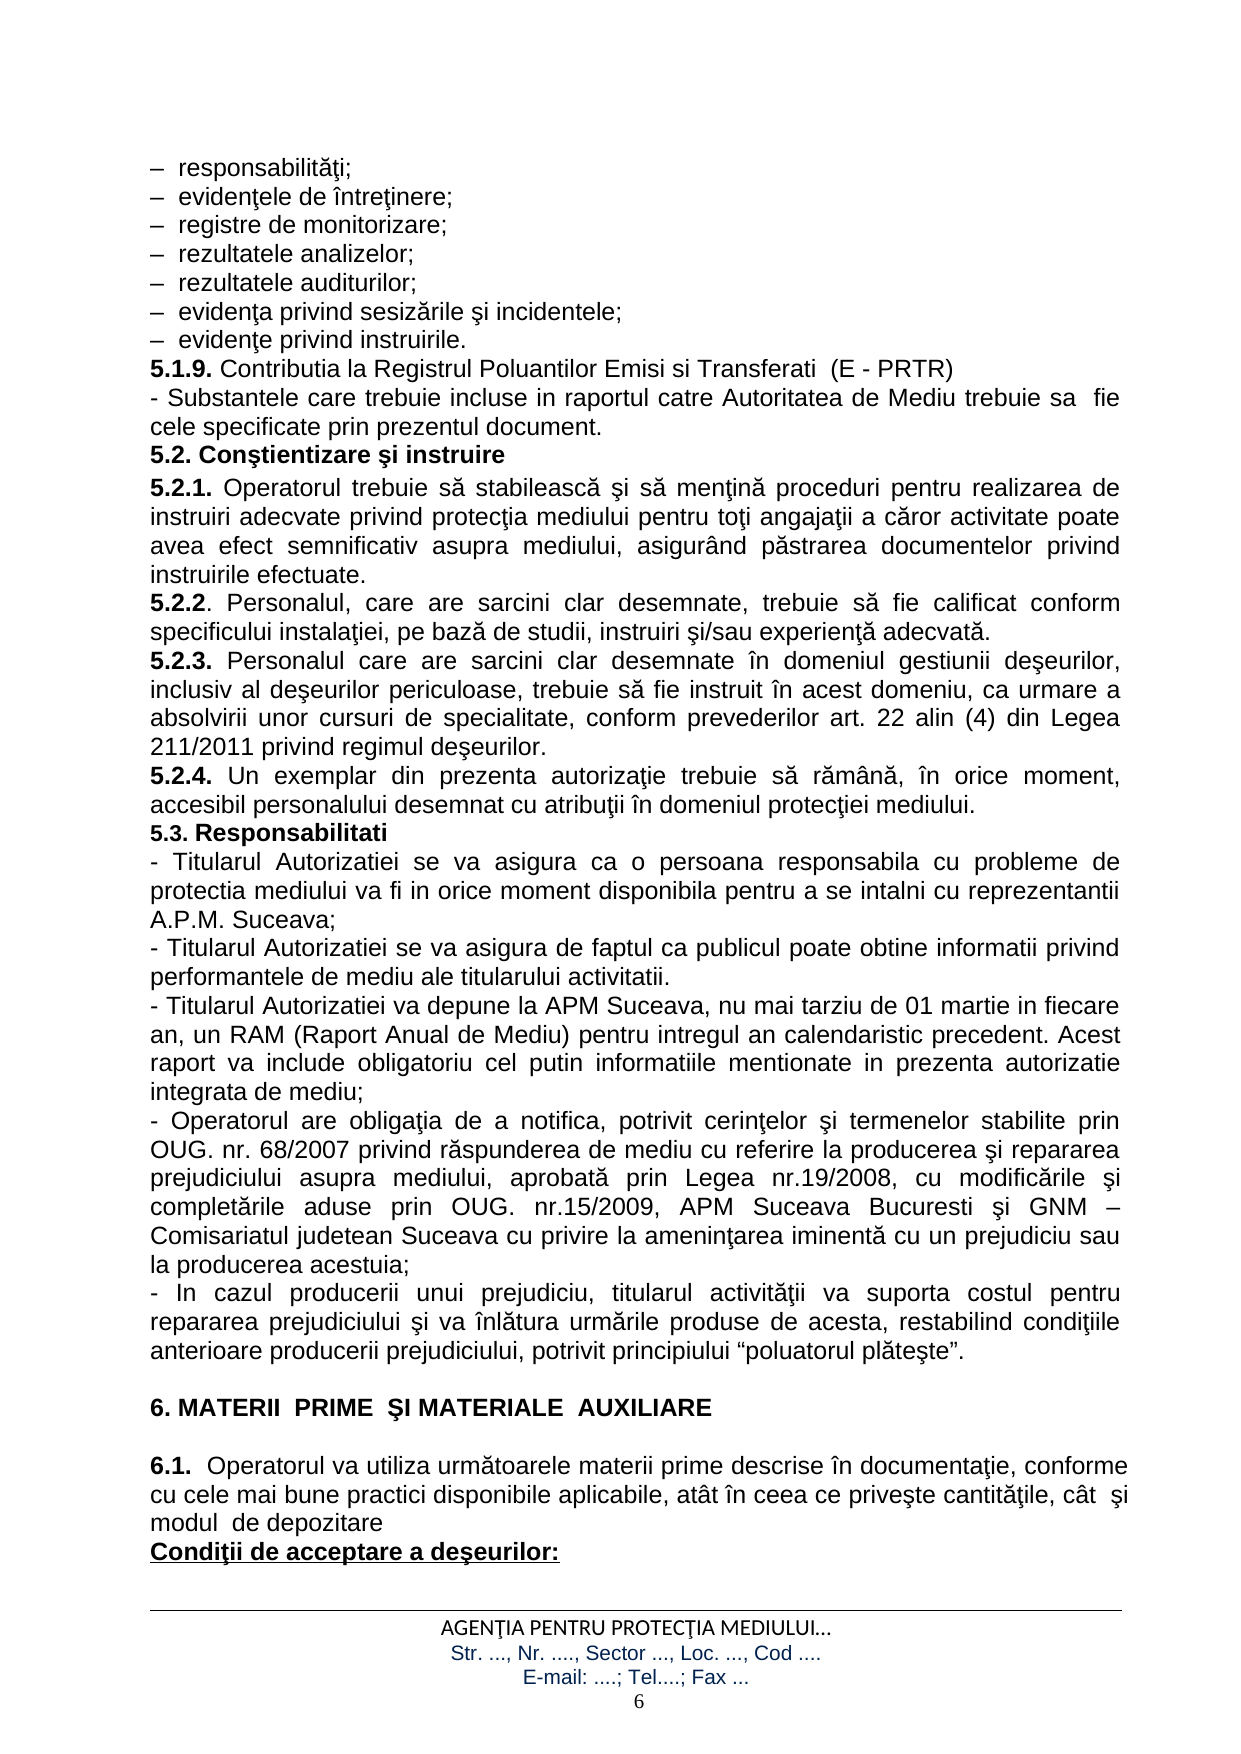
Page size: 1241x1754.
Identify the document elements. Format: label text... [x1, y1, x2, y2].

text - Titularul Autorizatiei va depune la APM Suceava, nu mai tarziu de 01 martie in fiecare an, un RAM (Raport Anual de Mediu) pentru intregul an calendaristic precedent. Acest raport va include obligatoriu cel putin informatiile mentionate in prezenta autorizatie integrata de mediu; [150, 991, 1122, 1106]
text - Operatorul are obligaţia de a notifica, potrivit cerinţelor şi termenelor stabilite prin OUG. nr. 68/2007 privind răspunderea de mediu cu referire la producerea şi repararea prejudiciului asupra mediului, aprobată prin Legea nr.19/2008, cu modificările şi completările aduse prin OUG. nr.15/2009, APM Suceava Bucuresti şi GNM – Comisariatul judetean Suceava cu privire la ameninţarea iminentă cu un prejudiciu sau la producerea acestuia; [150, 1106, 1122, 1278]
subtitle 5.1.9. Contributia la Registrul Poluantilor Emisi si Transferati (E - PRTR) [150, 354, 1122, 383]
text - Titularul Autorizatiei se va asigura de faptul ca publicul poate obtine informatii privind performantele de mediu ale titularului activitatii. [150, 933, 1122, 991]
text 5.2. Conştientizare şi instruire [150, 440, 1122, 469]
list evidenţele de întreţinere; [150, 182, 1122, 210]
list registre de monitorizare; [150, 210, 1122, 239]
text - Substantele care trebuie incluse in raportul catre Autoritatea de Mediu trebuie sa fie cele specificate prin prezentul document. [150, 383, 1122, 440]
subtitle 5.2.4. Un exemplar din prezenta autorizaţie trebuie să rămână, în orice moment, accesibil personalului desemnat cu atribuţii în domeniul protecţiei mediului. [150, 761, 1122, 818]
list rezultatele analizelor; [150, 239, 1122, 268]
text 5.2.3. Personalul care are sarcini clar desemnate în domeniul gestiunii deşeurilor, inclusiv al deşeurilor periculoase, trebuie să fie instruit în acest domeniu, ca urmare a absolvirii unor cursuri de specialitate, conform prevederilor art. 22 alin (4) din Legea 211/2011 privind regimul deşeurilor. [150, 646, 1122, 761]
list rezultatele auditurilor; [150, 268, 1122, 297]
text - Titularul Autorizatiei se va asigura ca o persoana responsabila cu probleme de protectia mediului va fi in orice moment disponibila pentru a se intalni cu reprezentantii A.P.M. Suceava; [150, 847, 1122, 933]
text 6.1. Operatorul va utiliza următoarele materii prime descrise în documentaţie, conforme cu cele mai bune practici disponibile aplicabile, atât în ceea ce priveşte cantităţile, cât şi modul de depozitare [150, 1451, 1131, 1537]
subtitle 5.2.1. Operatorul trebuie să stabilească şi să menţină proceduri pentru realizarea de instruiri adecvate privind protecţia mediului pentru toţi angajaţii a căror activitate poate avea efect semnificativ asupra mediului, asigurând păstrarea documentelor privind instruirile efectuate. [150, 473, 1122, 588]
list evidenţe privind instruirile. [150, 325, 1122, 354]
text 5.3. Responsabilitati [150, 818, 1122, 847]
text - In cazul producerii unui prejudiciu, titularul activităţii va suporta costul pentru repararea prejudiciului şi va înlătura urmările produse de acesta, restabilind condiţiile anterioare producerii prejudiciului, potrivit principiului “poluatorul plăteşte”. [150, 1278, 1122, 1364]
subtitle 6. MATERII PRIME ŞI MATERIALE AUXILIARE [150, 1393, 1122, 1422]
subtitle 5.2.2. Personalul, care are sarcini clar desemnate, trebuie să fie calificat conform specificului instalaţiei, pe bază de studii, instruiri şi/sau experienţă adecvată. [150, 588, 1122, 646]
list evidenţa privind sesizările şi incidentele; [150, 297, 1122, 325]
list responsabilităţi; [150, 153, 1122, 182]
text Condiţii de acceptare a deşeurilor: [150, 1537, 1122, 1566]
